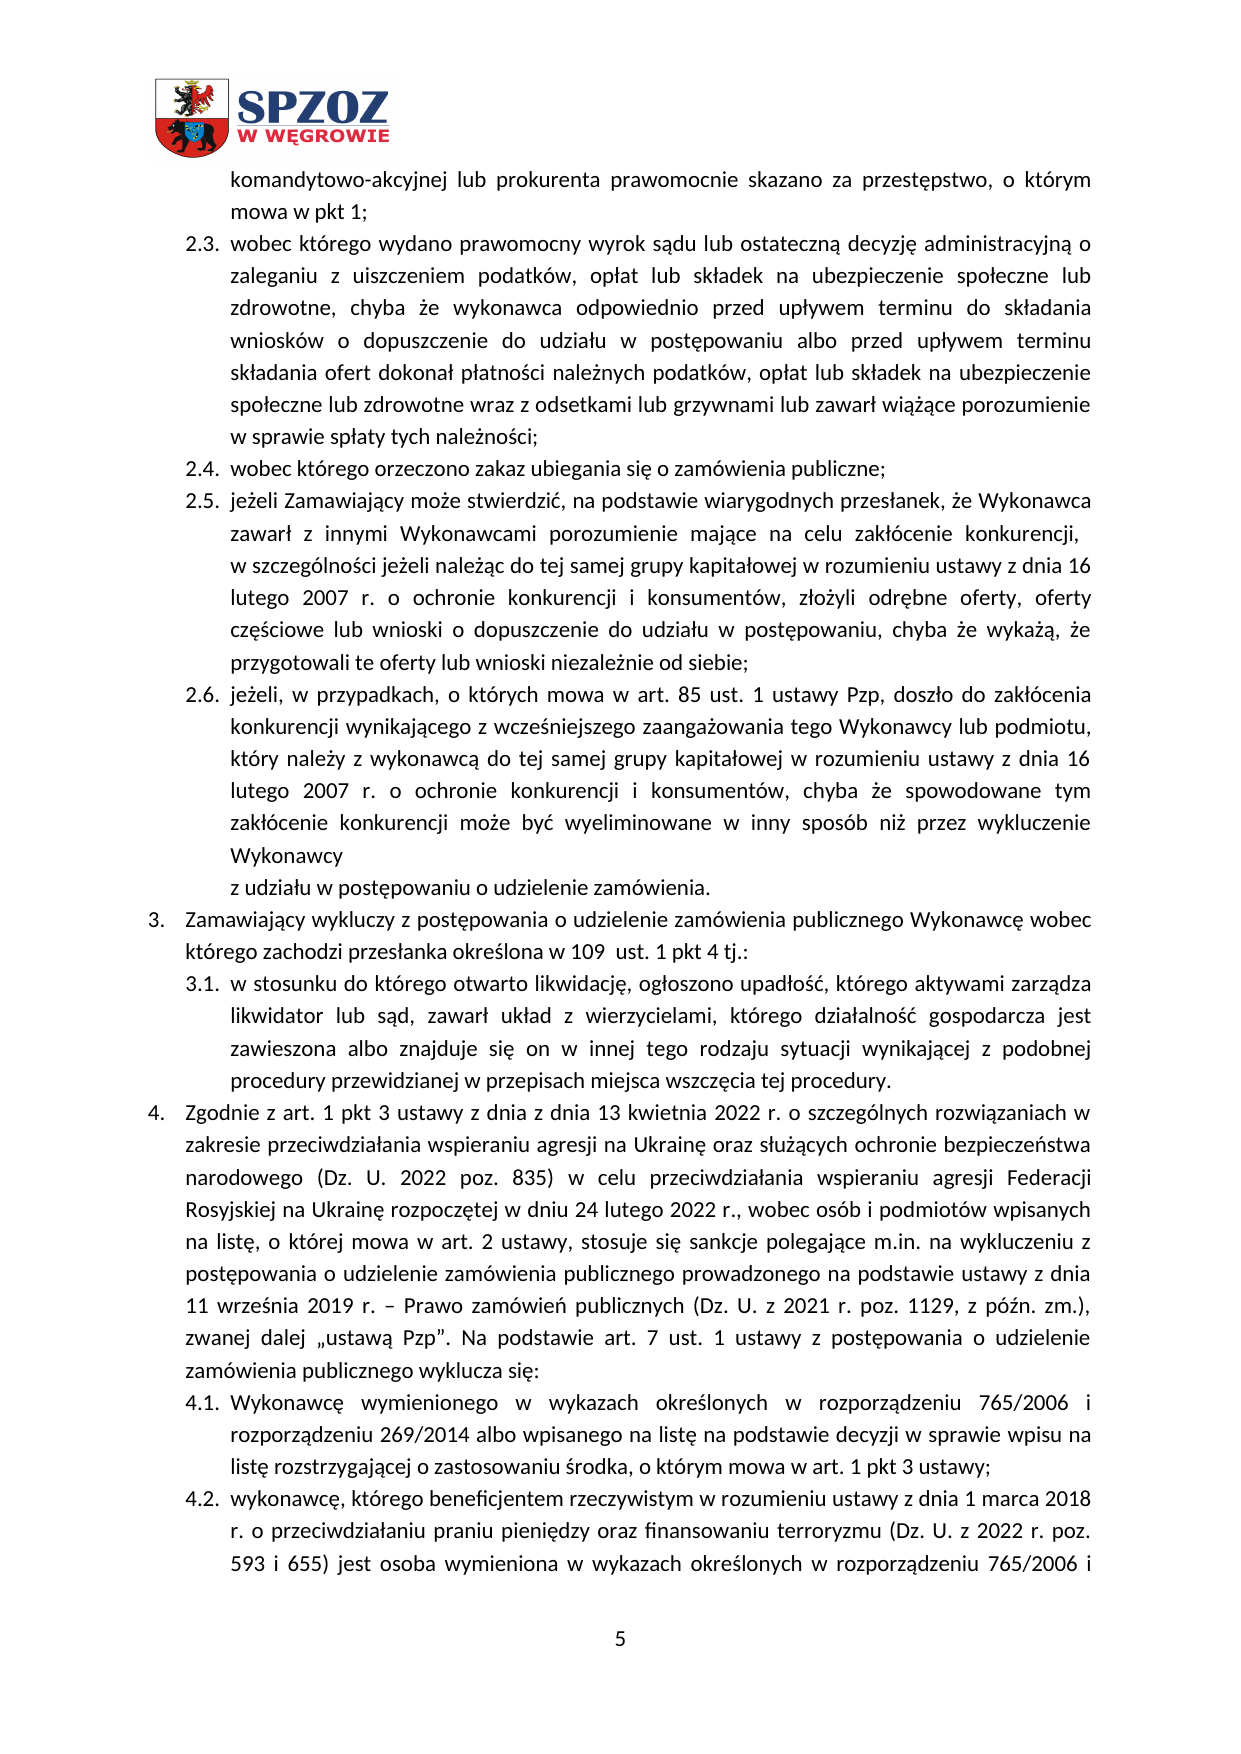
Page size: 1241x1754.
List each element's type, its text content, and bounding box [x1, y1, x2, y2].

list jeżeli, w przypadkach, o których mowa w art. 85 ust. 1 ustawy Pzp, doszło do zakłócenia konkurencji wynikającego z wcześniejszego zaangażowania tego Wykonawcy lub podmiotu, który należy z wykonawcą do tej samej grupy kapitałowej w rozumieniu ustawy z dnia 16 lutego 2007 r. o ochronie konkurencji i konsumentów, chyba że spowodowane tym zakłócenie konkurencji może być wyeliminowane w inny sposób niż przez wykluczenie Wykonawcy z udziału w postępowaniu o udzielenie zamówienia. [185, 680, 1093, 901]
list wobec którego wydano prawomocny wyrok sądu lub ostateczną decyzję administracyjną o zaleganiu z uiszczeniem podatków, opłat lub składek na ubezpieczenie społeczne lub zdrowotne, chyba że wykonawca odpowiednio przed upływem terminu do składania wniosków o dopuszczenie do udziału w postępowaniu albo przed upływem terminu składania ofert dokonał płatności należnych podatków, opłat lub składek na ubezpieczenie społeczne lub zdrowotne wraz z odsetkami lub grzywnami lub zawarł wiążące porozumienie w sprawie spłaty tych należności; [185, 229, 1093, 450]
list Zamawiający wykluczy z postępowania o udzielenie zamówienia publicznego Wykonawcę wobec którego zachodzi przesłanka określona w 109 ust. 1 pkt 4 tj.: [148, 905, 1093, 965]
list Zgodnie z art. 1 pkt 3 ustawy z dnia z dnia 13 kwietnia 2022 r. o szczególnych rozwiązaniach w zakresie przeciwdziałania wspieraniu agresji na Ukrainę oraz służących ochronie bezpieczeństwa narodowego (Dz. U. 2022 poz. 835) w celu przeciwdziałania wspieraniu agresji Federacji Rosyjskiej na Ukrainę rozpoczętej w dniu 24 lutego 2022 r., wobec osób i podmiotów wpisanych na listę, o której mowa w art. 2 ustawy, stosuje się sankcje polegające m.in. na wykluczeniu z postępowania o udzielenie zamówienia publicznego prowadzonego na podstawie ustawy z dnia 11 września 2019 r. – Prawo zamówień publicznych (Dz. U. z 2021 r. poz. 1129, z późn. zm.), zwanej dalej „ustawą Pzp”. Na podstawie art. 7 ust. 1 ustawy z postępowania o udzielenie zamówienia publicznego wyklucza się: [148, 1098, 1093, 1384]
picture [147, 73, 400, 165]
list Wykonawcę wymienionego w wykazach określonych w rozporządzeniu 765/2006 i rozporządzeniu 269/2014 albo wpisanego na listę na podstawie decyzji w sprawie wpisu na listę rozstrzygającej o zastosowaniu środka, o którym mowa w art. 1 pkt 3 ustawy; [185, 1388, 1093, 1480]
list w stosunku do którego otwarto likwidację, ogłoszono upadłość, którego aktywami zarządza likwidator lub sąd, zawarł układ z wierzycielami, którego działalność gospodarcza jest zawieszona albo znajduje się on w innej tego rodzaju sytuacji wynikającej z podobnej procedury przewidzianej w przepisach miejsca wszczęcia tej procedury. [185, 969, 1093, 1094]
list jeżeli Zamawiający może stwierdzić, na podstawie wiarygodnych przesłanek, że Wykonawca zawarł z innymi Wykonawcami porozumienie mające na celu zakłócenie konkurencji, w szczególności jeżeli należąc do tej samej grupy kapitałowej w rozumieniu ustawy z dnia 16 lutego 2007 r. o ochronie konkurencji i konsumentów, złożyli odrębne oferty, oferty częściowe lub wnioski o dopuszczenie do udziału w postępowaniu, chyba że wykażą, że przygotowali te oferty lub wnioski niezależnie od siebie; [185, 487, 1093, 676]
list wobec którego orzeczono zakaz ubiegania się o zamówienia publiczne; [185, 454, 1093, 482]
